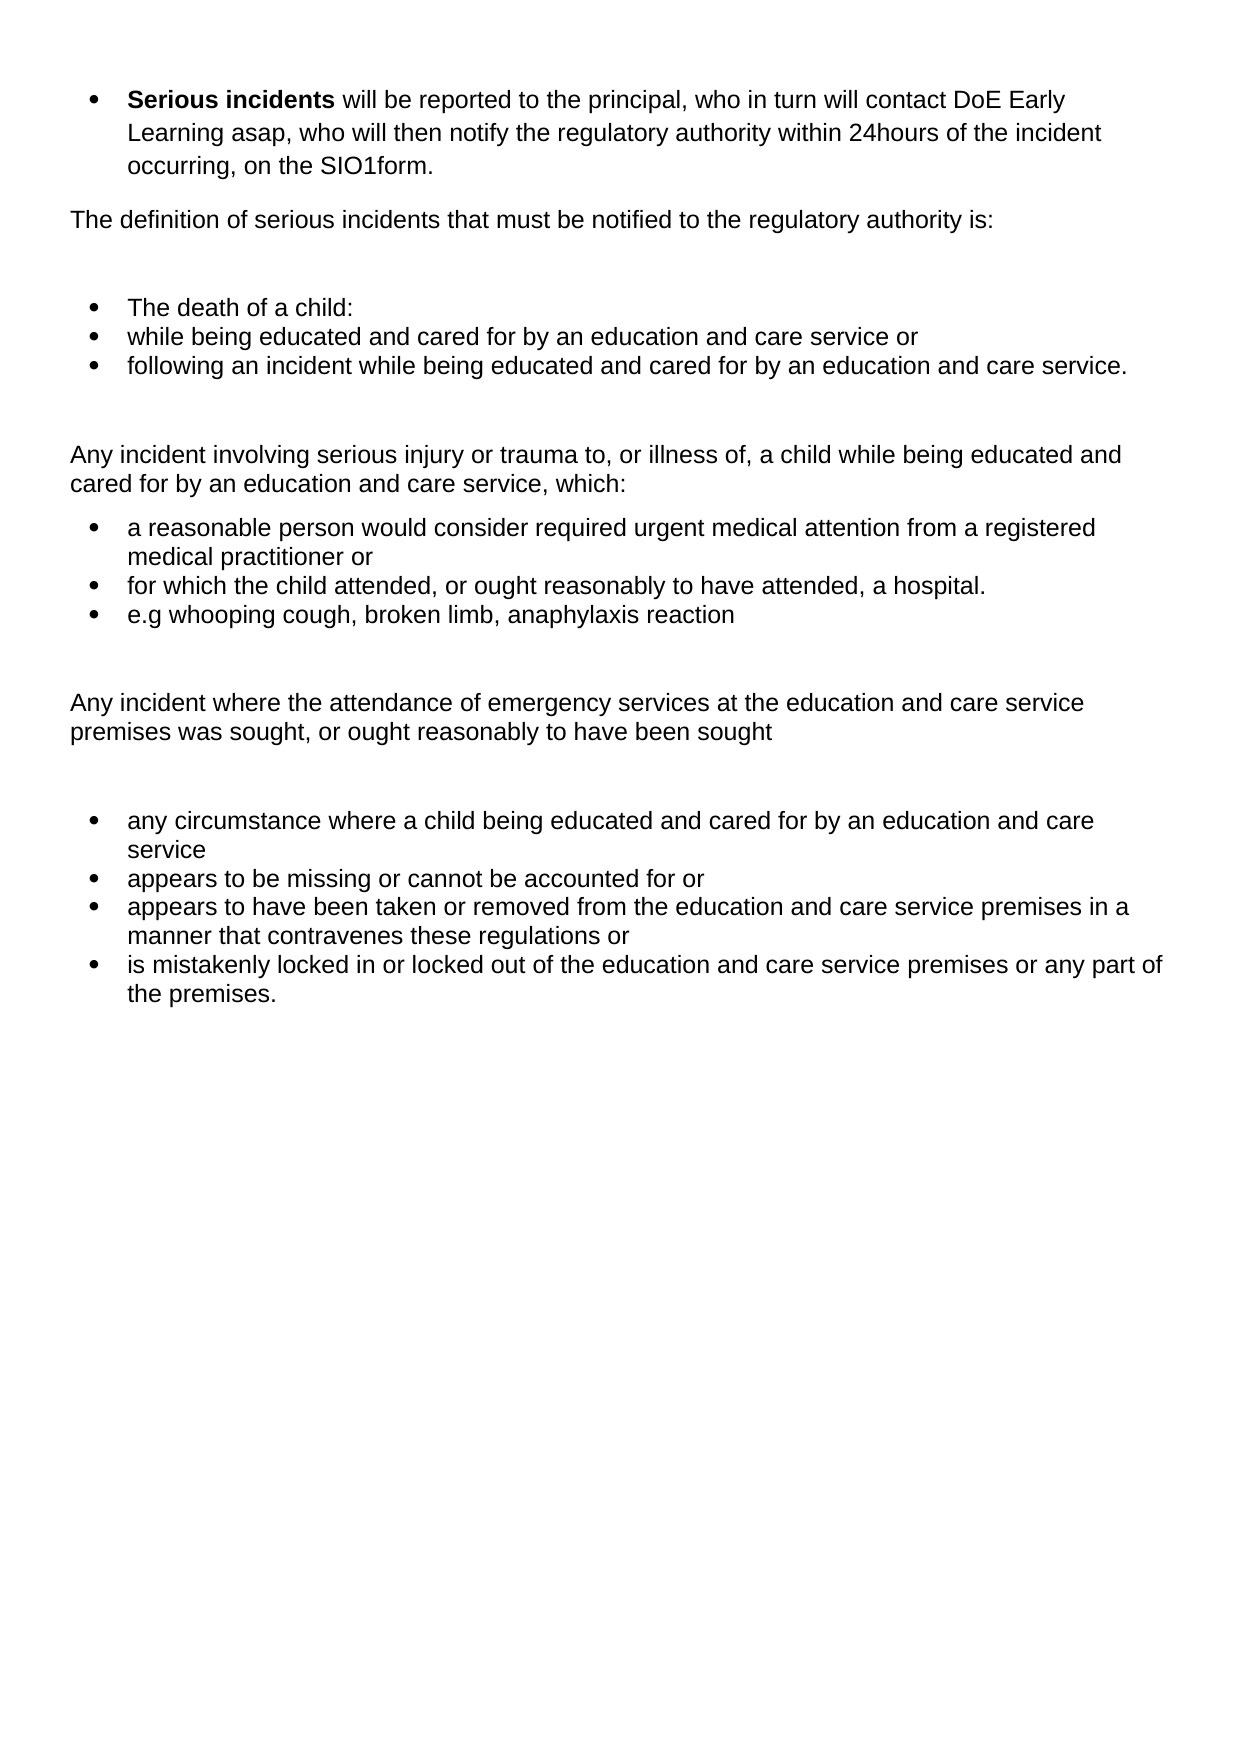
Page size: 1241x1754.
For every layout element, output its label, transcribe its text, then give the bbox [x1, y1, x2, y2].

list The death of a child: [89, 293, 1165, 322]
list appears to have been taken or removed from the education and care service premises in a manner that contravenes these regulations or [89, 892, 1165, 950]
list is mistakenly locked in or locked out of the education and care service premises or any part of the premises. [89, 950, 1165, 1008]
text Any incident involving serious injury or trauma to, or illness of, a child while being educated and cared for by an education and care service, which: [70, 440, 1165, 497]
list e.g whooping cough, broken limb, anaphylaxis reaction [89, 599, 1165, 628]
list while being educated and cared for by an education and care service or [89, 322, 1165, 351]
list following an incident while being educated and cared for by an education and care service. [89, 351, 1165, 380]
list appears to be missing or cannot be accounted for or [89, 863, 1165, 892]
list for which the child attended, or ought reasonably to have attended, a hospital. [89, 571, 1165, 599]
list a reasonable person would consider required urgent medical attention from a registered medical practitioner or [89, 513, 1165, 571]
text Any incident where the attendance of emergency services at the education and care service premises was sought, or ought reasonably to have been sought [70, 688, 1165, 746]
text The definition of serious incidents that must be notified to the regulatory authority is: [70, 205, 1165, 233]
list any circumstance where a child being educated and cared for by an education and care service [89, 806, 1165, 863]
list Serious incidents will be reported to the principal, who in turn will contact DoE Early Learning asap, who will then notify the regulatory authority within 24hours of the incident occurring, on the SIO1form. [89, 85, 1165, 179]
